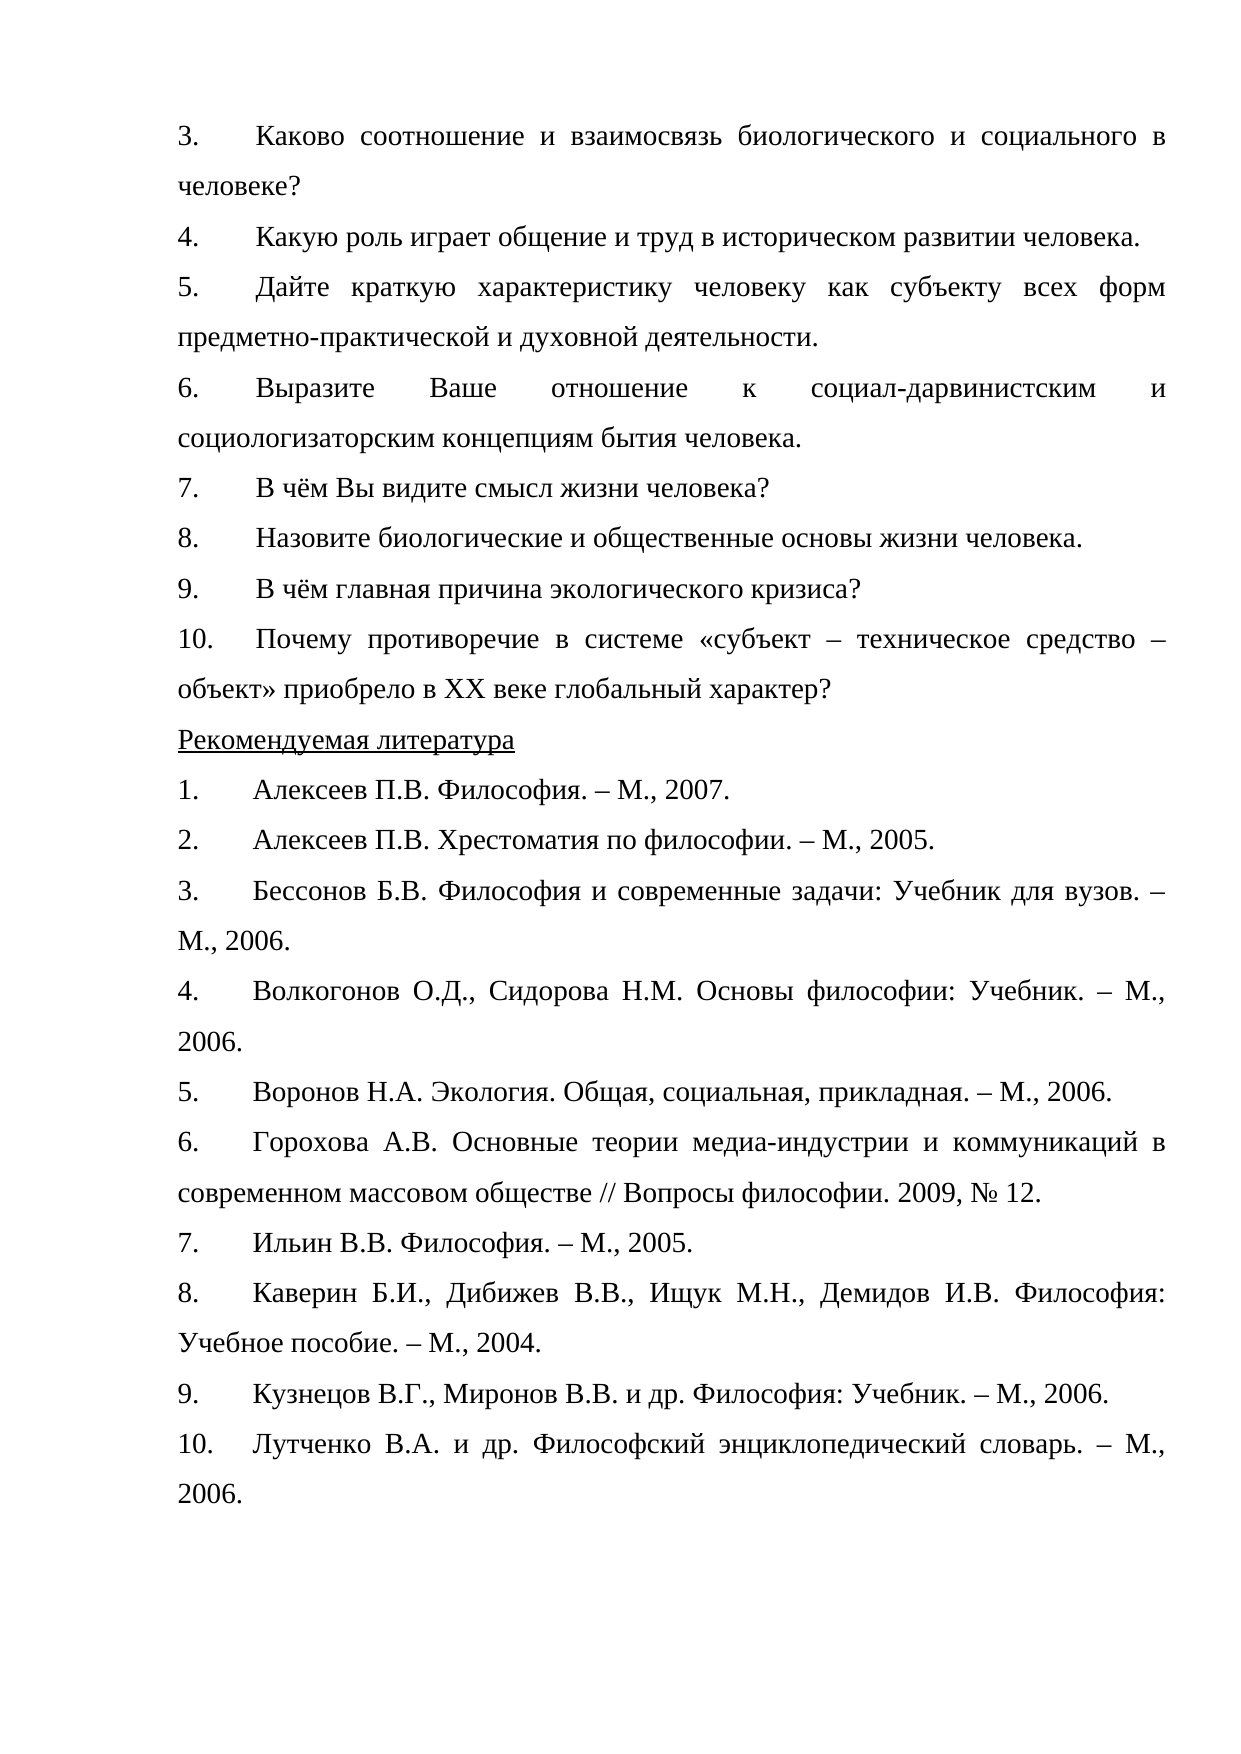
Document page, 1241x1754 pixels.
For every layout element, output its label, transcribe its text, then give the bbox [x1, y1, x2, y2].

list Дайте краткую характеристику человеку как субъекту всех форм предметно-практической и духовной деятельности. [177, 269, 1167, 353]
list Алексеев П.В. Философия. – М., 2007. [177, 772, 1167, 806]
list Воронов Н.А. Экология. Общая, социальная, прикладная. – М., 2006. [177, 1074, 1167, 1108]
list Ильин В.В. Философия. – М., 2005. [177, 1225, 1167, 1258]
list Выразите Ваше отношение к социал-дарвинистским и социологизаторским концепциям бытия человека. [177, 370, 1167, 453]
list Бессонов Б.В. Философия и современные задачи: Учебник для вузов. – М., 2006. [177, 873, 1167, 957]
list В чём Вы видите смысл жизни человека? [177, 470, 1167, 504]
list В чём главная причина экологического кризиса? [177, 571, 1167, 604]
list Почему противоречие в системе «субъект – техническое средство – объект» приобрело в XX веке глобальный характер? [177, 621, 1167, 705]
list Алексеев П.В. Хрестоматия по философии. – М., 2005. [177, 822, 1167, 856]
list Горохова А.В. Основные теории медиа-индустрии и коммуникаций в современном массовом обществе // Вопросы философии. 2009, № 12. [177, 1124, 1167, 1208]
list Каково соотношение и взаимосвязь биологического и социального в человеке? [177, 118, 1167, 202]
list Кузнецов В.Г., Миронов В.В. и др. Философия: Учебник. – М., 2006. [177, 1376, 1167, 1409]
list Каверин Б.И., Дибижев В.В., Ищук М.Н., Демидов И.В. Философия: Учебное пособие. – М., 2004. [177, 1275, 1167, 1359]
text Рекомендуемая литература [177, 722, 1167, 755]
list Лутченко В.А. и др. Философский энциклопедический словарь. – М., 2006. [177, 1426, 1167, 1510]
list Назовите биологические и общественные основы жизни человека. [177, 521, 1167, 554]
list Какую роль играет общение и труд в историческом развитии человека. [177, 219, 1167, 252]
list Волкогонов О.Д., Сидорова Н.М. Основы философии: Учебник. – М., 2006. [177, 973, 1167, 1057]
